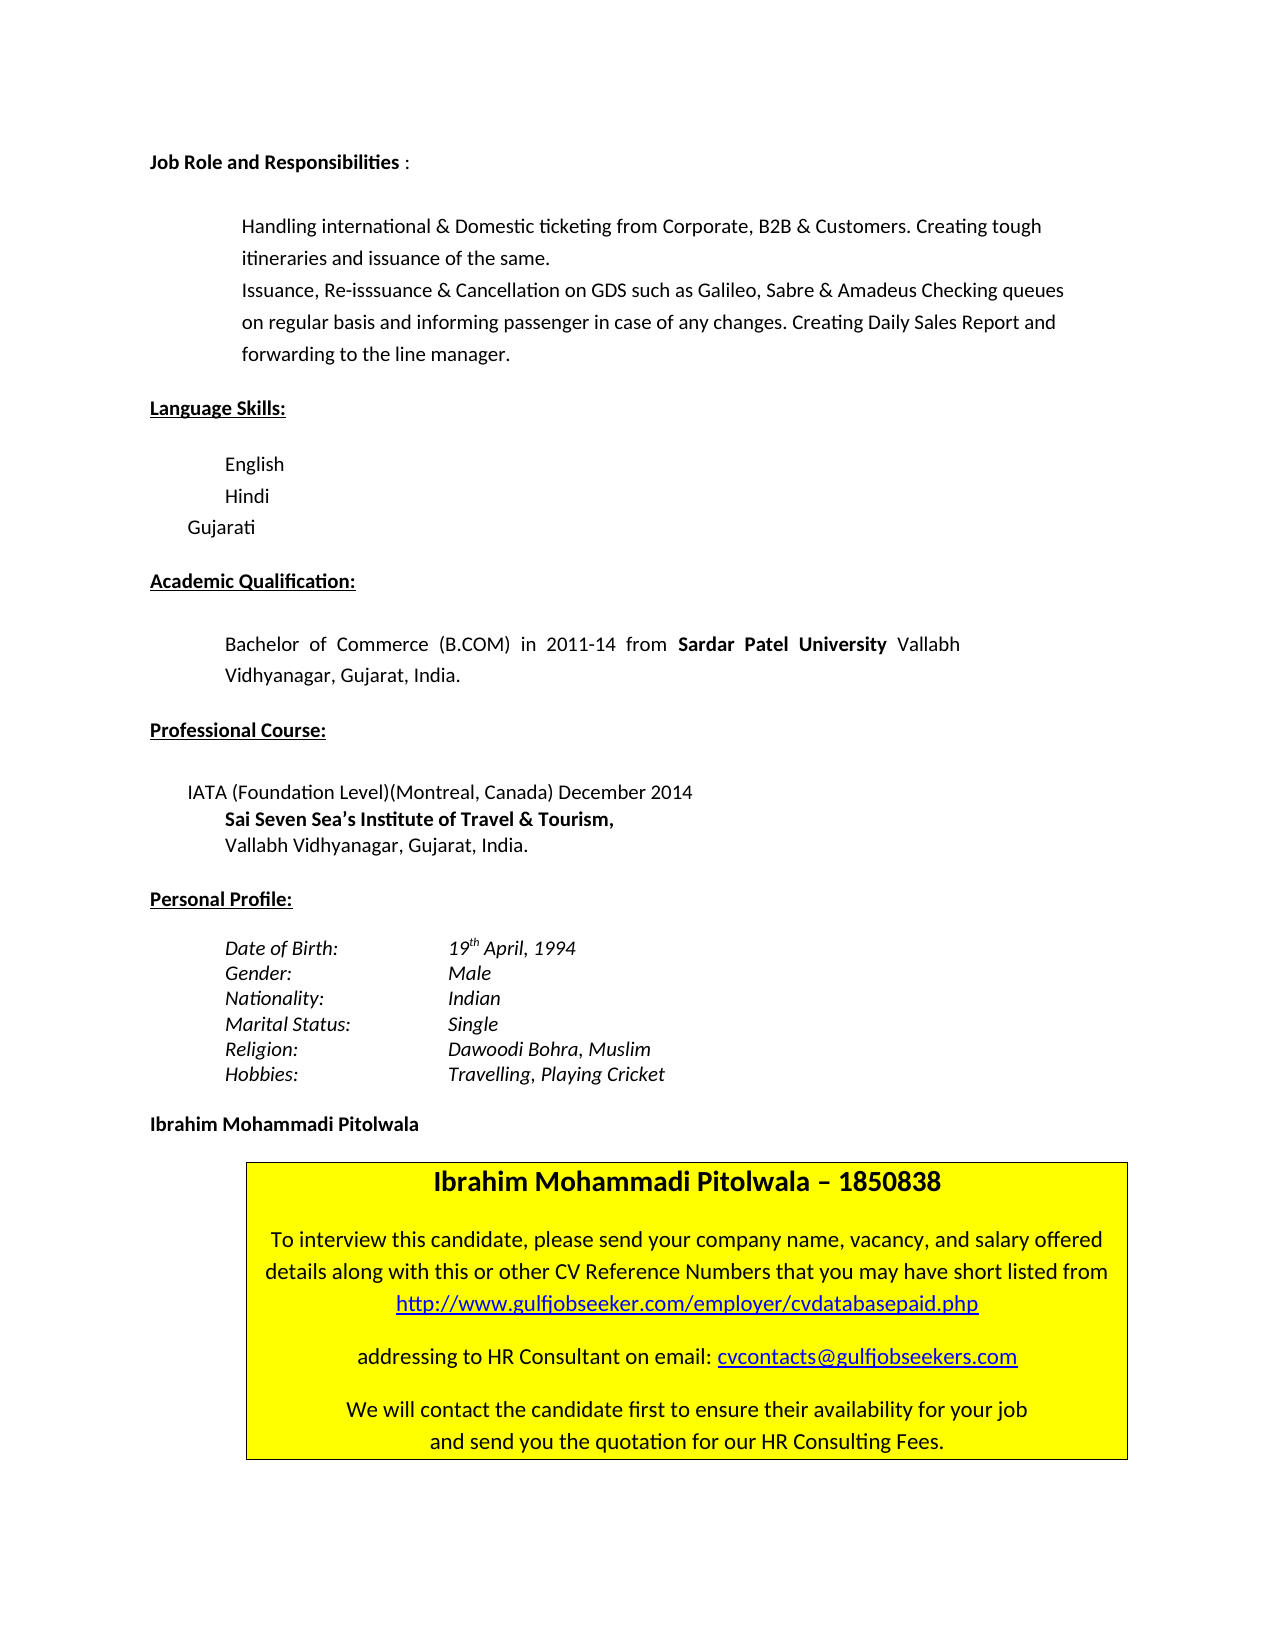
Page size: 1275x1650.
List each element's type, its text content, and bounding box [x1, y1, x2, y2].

text Nationality: Indian [225, 986, 1117, 1011]
text Gender: Male [225, 960, 1117, 986]
text Date of Birth: 19th April, 1994 [225, 935, 1117, 960]
text Job Role and Responsibilities : [150, 149, 1117, 175]
text Sai Seven Sea’s Institute of Travel & Tourism, [225, 807, 1117, 832]
text Handling international & Domestic ticketing from Corporate, B2B & Customers. Creating tough itineraries and issuance of the same. [242, 207, 1044, 272]
text Gujarati [187, 510, 1117, 540]
text Personal Profile: [150, 886, 1117, 911]
text Academic Qualification: [150, 568, 1117, 594]
text Ibrahim Mohammadi Pitolwala [150, 1111, 1117, 1136]
text Religion: Dawoodi Bohra, Muslim [225, 1036, 1117, 1061]
text IATA (Foundation Level)(Montreal, Canada) December 2014 [187, 775, 1117, 805]
text Hobbies: Travelling, Playing Cricket [225, 1062, 1117, 1087]
text Language Skills: [150, 395, 1117, 421]
table_header Ibrahim Mohammadi Pitolwala – 1850838 To interview this candidate, please send your company name, vacancy, and salary offered details along with this or other CV Reference Numbers that you may have short listed from http://www.gulfjobseeker.com/employer/cvdatabasepaid.php addressing to HR Consultant on email: cvcontacts@gulfjobseekers.com We will contact the candidate first to ensure their availability for your job and send you the quotation for our HR Consulting Fees. [247, 1163, 1127, 1459]
text English Hindi [225, 446, 296, 510]
text Vallabh Vidhyanagar, Gujarat, India. [225, 832, 1117, 857]
text Bachelor of Commerce (B.COM) in 2011-14 from Sardar Patel University Vallabh Vidhyanagar, Gujarat, India. [225, 626, 960, 689]
text Marital Status: Single [225, 1011, 1117, 1036]
text Issuance, Re-isssuance & Cancellation on GDS such as Galileo, Sabre & Amadeus Checking queues on regular basis and informing passenger in case of any changes. Creating Daily Sales Report and forwarding to the line manager. [242, 272, 1073, 367]
text Professional Course: [150, 717, 1117, 742]
